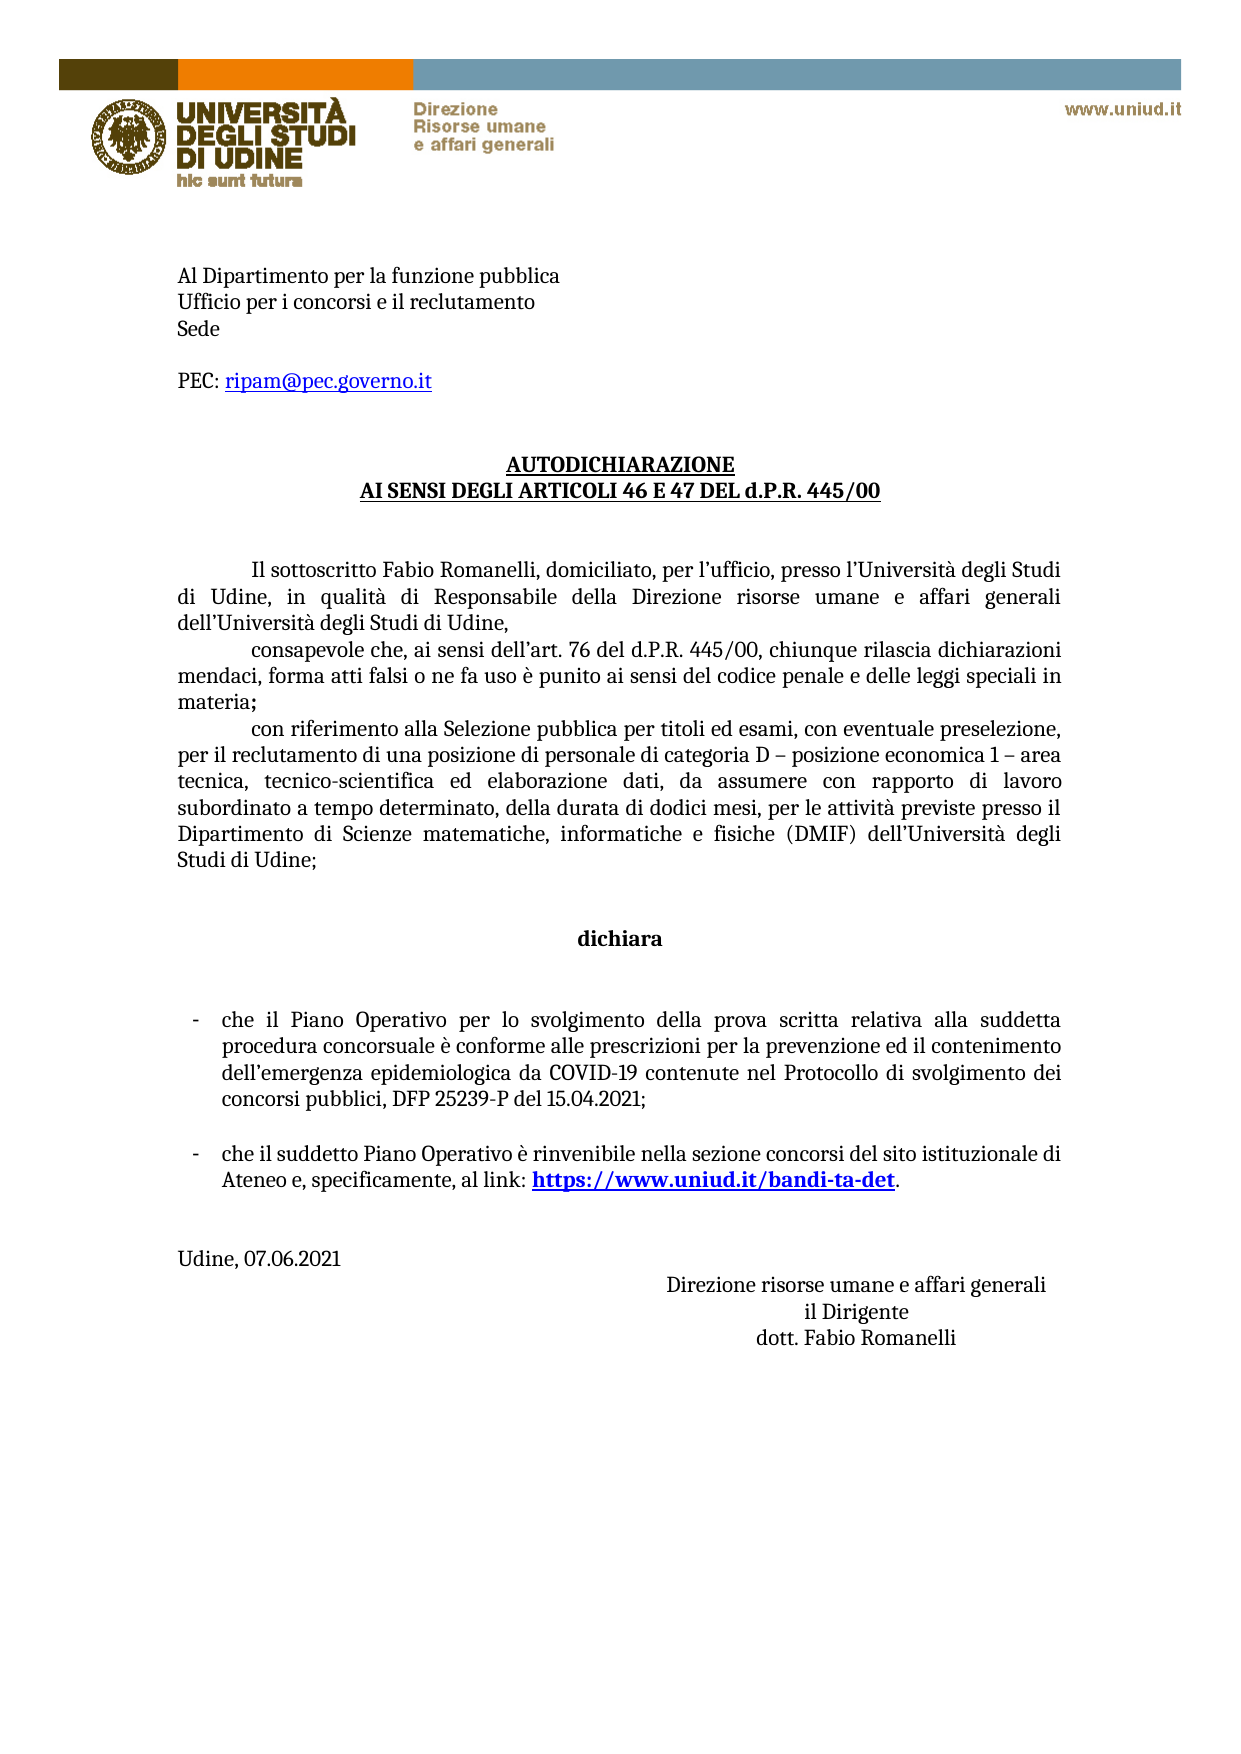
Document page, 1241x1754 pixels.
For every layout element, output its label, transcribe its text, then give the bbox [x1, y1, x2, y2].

text dichiara [177, 926, 1063, 953]
list che il suddetto Piano Operativo è rinvenibile nella sezione concorsi del sito istituzionale di Ateneo e, specificamente, al link: https://www.uniud.it/bandi-ta-det. [192, 1139, 1063, 1193]
text Sede [177, 315, 1063, 342]
text dott. Fabio Romanelli [650, 1325, 1063, 1351]
picture [59, 59, 1182, 207]
text consapevole che, ai sensi dell’art. 76 del d.P.R. 445/00, chiunque rilascia dichiarazioni mendaci, forma atti falsi o ne fa uso è punito ai sensi del codice penale e delle leggi speciali in materia; [177, 636, 1063, 715]
text AUTODICHIARAZIONE [177, 452, 1063, 478]
text Udine, 07.06.2021 [177, 1246, 1063, 1272]
text PEC: ripam@pec.governo.it [177, 368, 1063, 394]
text Ufficio per i concorsi e il reclutamento [177, 289, 1063, 315]
text Al Dipartimento per la funzione pubblica [177, 263, 1063, 289]
text il Dirigente [650, 1298, 1063, 1325]
list che il Piano Operativo per lo svolgimento della prova scritta relativa alla suddetta procedura concorsuale è conforme alle prescrizioni per la prevenzione ed il contenimento dell’emergenza epidemiologica da COVID-19 contenute nel Protocollo di svolgimento dei concorsi pubblici, DFP 25239-P del 15.04.2021; [192, 1005, 1063, 1112]
text Il sottoscritto Fabio Romanelli, domiciliato, per l’ufficio, presso l’Università degli Studi di Udine, in qualità di Responsabile della Direzione risorse umane e affari generali dell’Università degli Studi di Udine, [177, 557, 1063, 636]
text AI SENSI DEGLI ARTICOLI 46 E 47 DEL d.P.R. 445/00 [177, 478, 1063, 504]
text Direzione risorse umane e affari generali [650, 1272, 1063, 1298]
text con riferimento alla Selezione pubblica per titoli ed esami, con eventuale preselezione, per il reclutamento di una posizione di personale di categoria D – posizione economica 1 – area tecnica, tecnico-scientifica ed elaborazione dati, da assumere con rapporto di lavoro subordinato a tempo determinato, della durata di dodici mesi, per le attività previste presso il Dipartimento di Scienze matematiche, informatiche e fisiche (DMIF) dell’Università degli Studi di Udine; [177, 715, 1063, 873]
